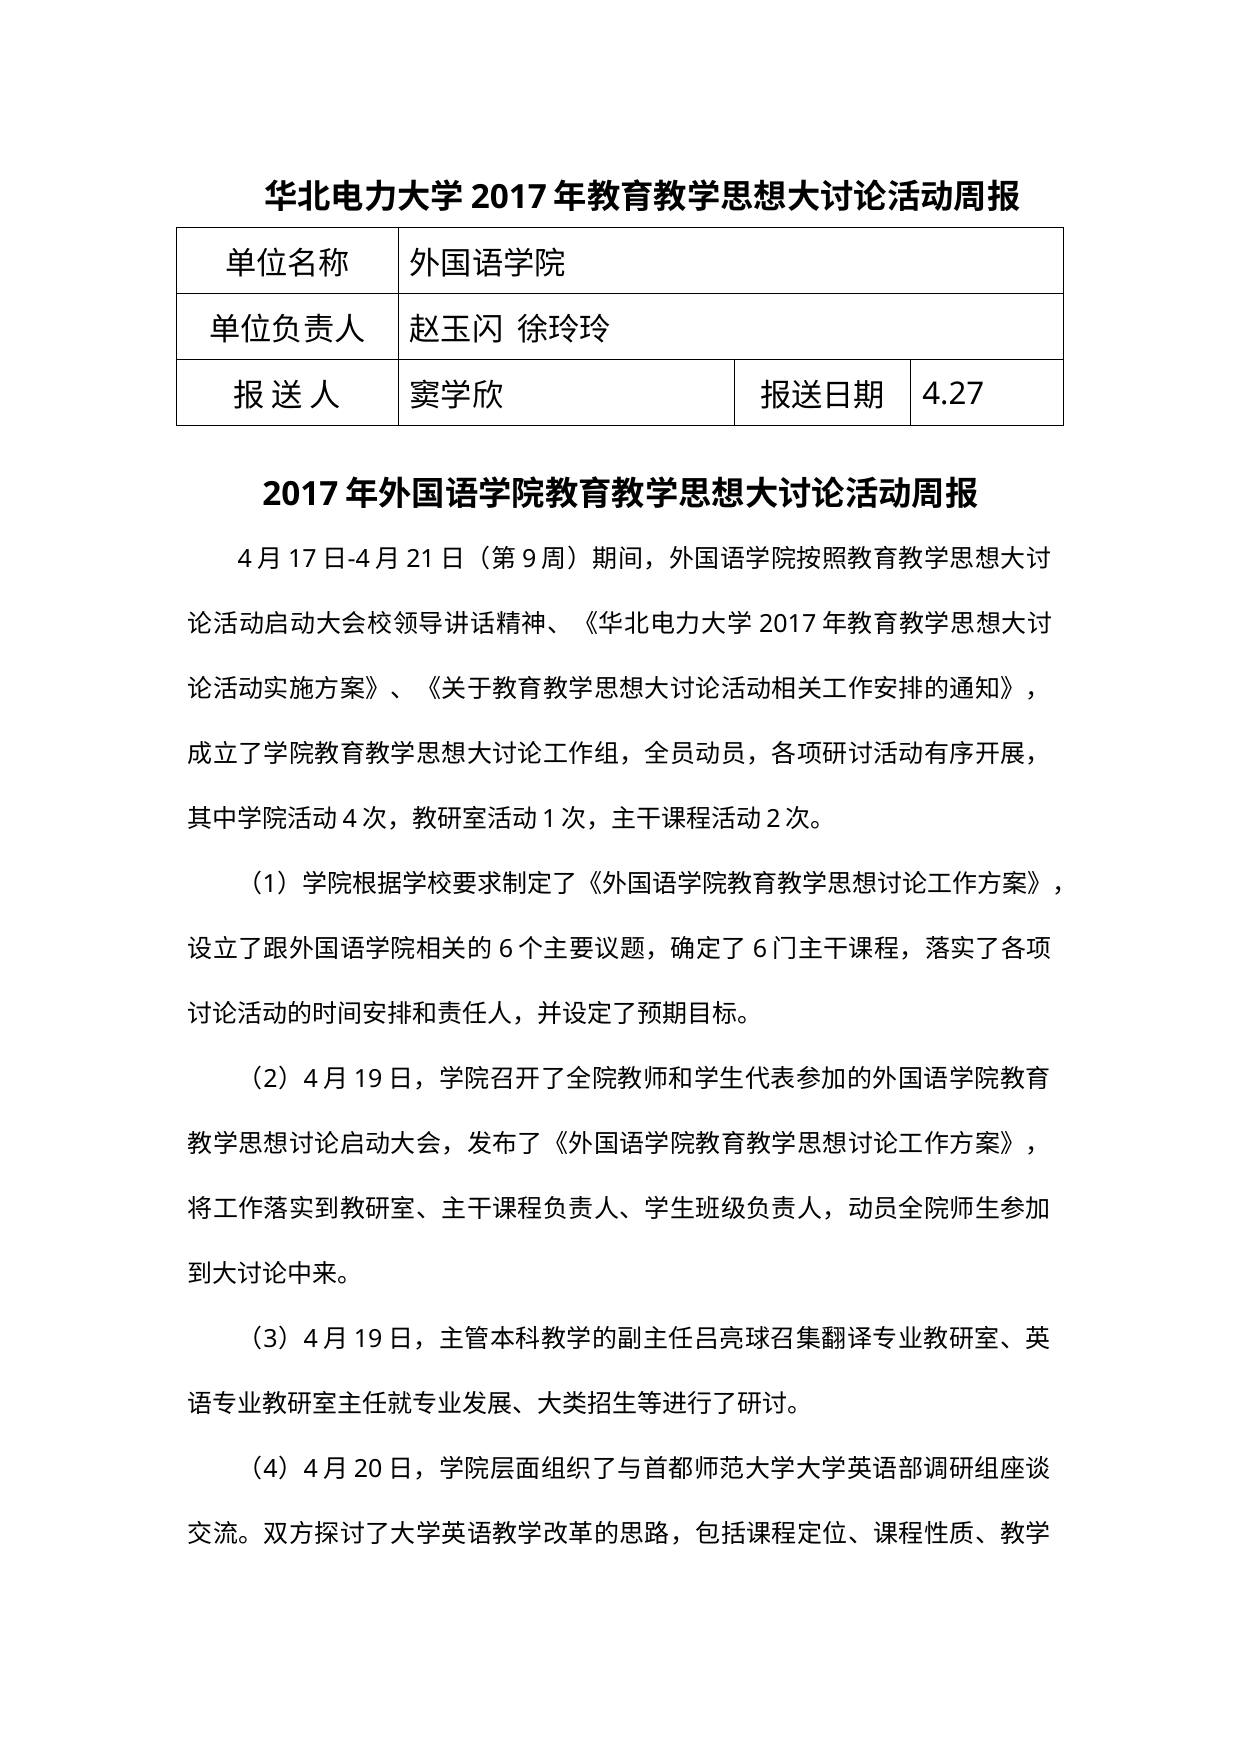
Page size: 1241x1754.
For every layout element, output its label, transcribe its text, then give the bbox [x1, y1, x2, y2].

table_cell 报 送 人 [177, 360, 398, 425]
text （2）4月19日，学院召开了全院教师和学生代表参加的外国语学院教育教学思想讨论启动大会，发布了《外国语学院教育教学思想讨论工作方案》，将工作落实到教研室、主干课程负责人、学生班级负责人，动员全院师生参加到大讨论中来。 [187, 1044, 1053, 1304]
table_cell 4.27 [911, 360, 1063, 425]
table_cell 窦学欣 [399, 360, 734, 425]
text 华北电力大学2017年教育教学思想大讨论活动周报 [187, 162, 1053, 227]
text 2017年外国语学院教育教学思想大讨论活动周报 [187, 459, 1053, 524]
table_cell 赵玉闪 徐玲玲 [399, 294, 1063, 359]
text （1）学院根据学校要求制定了《外国语学院教育教学思想讨论工作方案》，设立了跟外国语学院相关的6个主要议题，确定了6门主干课程，落实了各项讨论活动的时间安排和责任人，并设定了预期目标。 [187, 849, 1053, 1044]
text （3）4月19日，主管本科教学的副主任吕亮球召集翻译专业教研室、英语专业教研室主任就专业发展、大类招生等进行了研讨。 [187, 1304, 1053, 1434]
text 4月17日-4月21日（第9周）期间，外国语学院按照教育教学思想大讨论活动启动大会校领导讲话精神、《华北电力大学2017年教育教学思想大讨论活动实施方案》、《关于教育教学思想大讨论活动相关工作安排的通知》，成立了学院教育教学思想大讨论工作组，全员动员，各项研讨活动有序开展，其中学院活动4次，教研室活动1次，主干课程活动2次。 [187, 524, 1053, 849]
table_cell 报送日期 [735, 360, 910, 425]
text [187, 1434, 1053, 1564]
table_cell 单位负责人 [177, 294, 398, 359]
table_header 单位名称 [177, 228, 398, 293]
table_header 外国语学院 [399, 228, 1063, 293]
